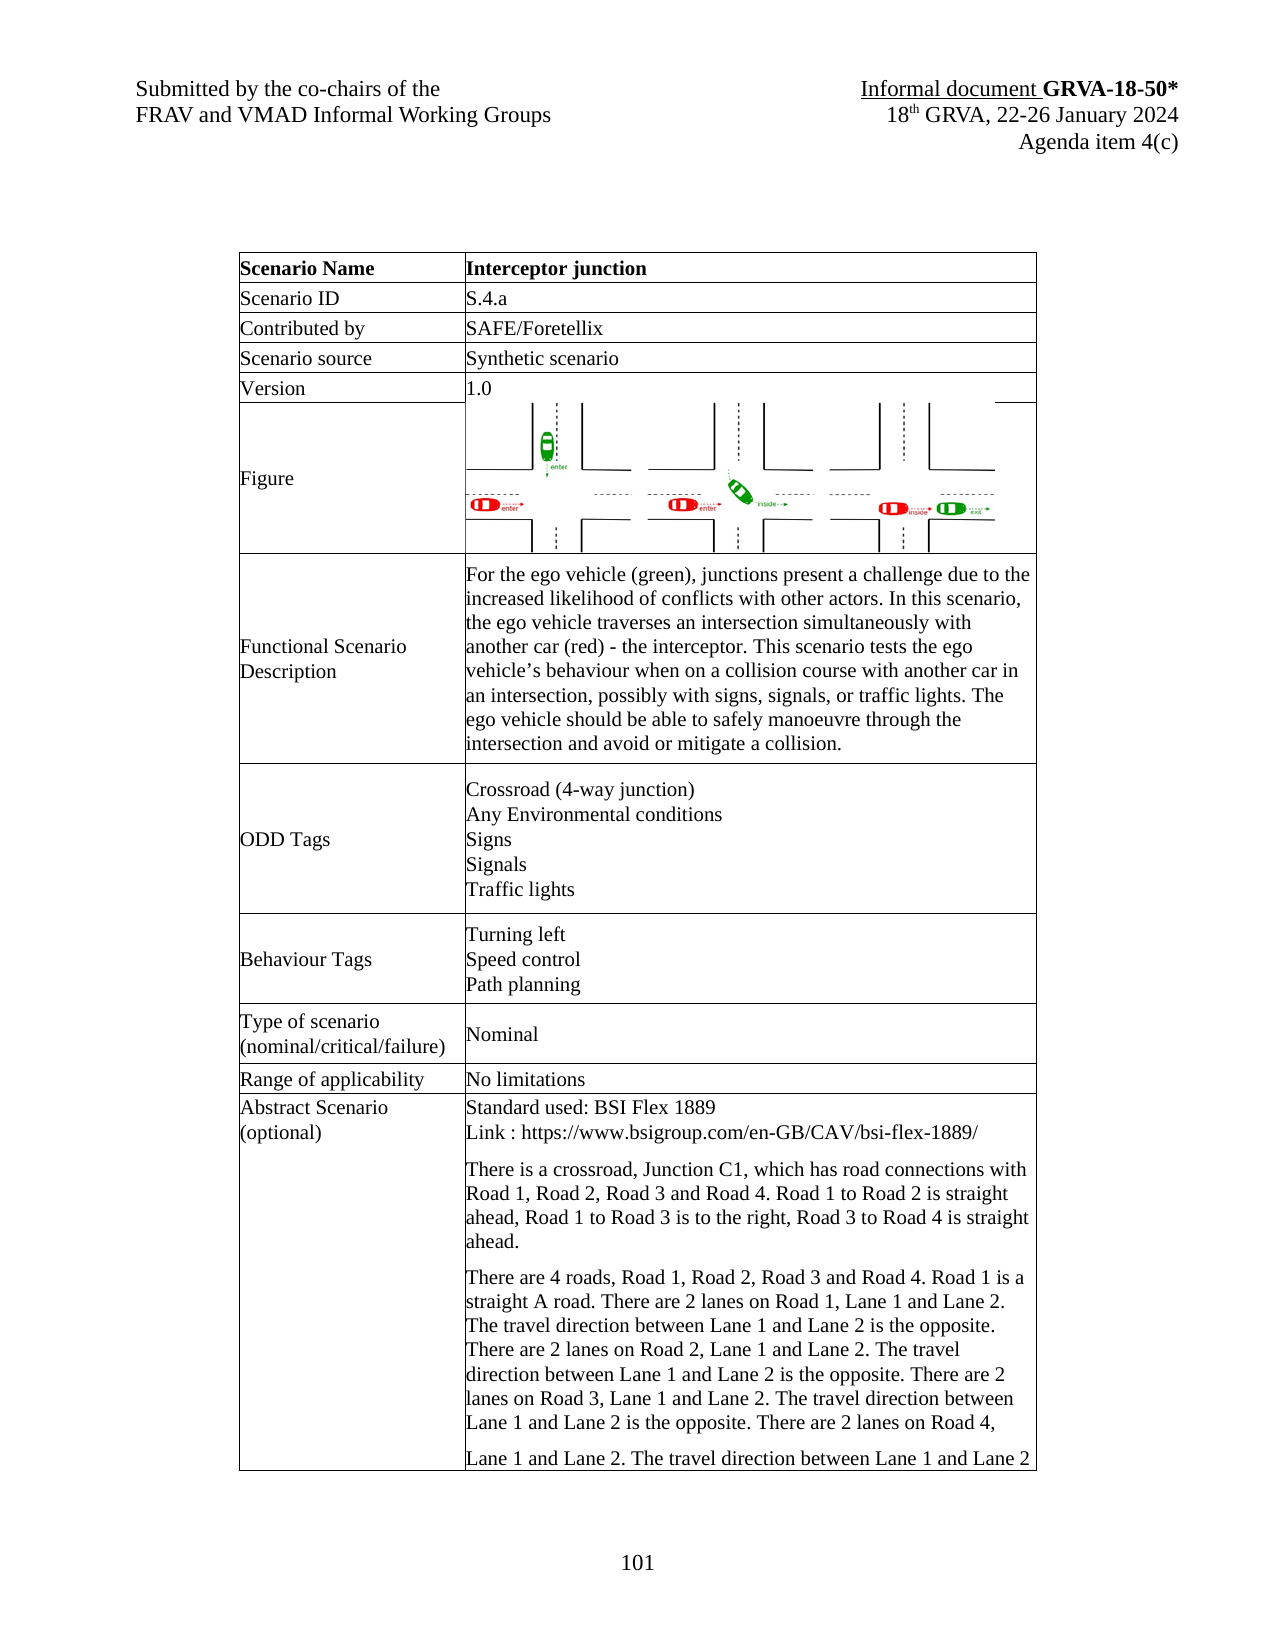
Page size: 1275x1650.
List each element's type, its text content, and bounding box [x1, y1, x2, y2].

table_cell Functional Scenario Description [240, 554, 465, 763]
table_cell Turning left Speed control Path planning [466, 914, 1036, 1003]
table_cell Version [240, 373, 465, 402]
table_cell For the ego vehicle (green), junctions present a challenge due to the increased likelihood of conflicts with other actors. In this scenario, the ego vehicle traverses an intersection simultaneously with another car (red) - the interceptor. This scenario tests the ego vehicle’s behaviour when on a collision course with another car in an intersection, possibly with signs, signals, or traffic lights. The ego vehicle should be able to safely manoeuvre through the intersection and avoid or mitigate a collision. [466, 554, 1036, 763]
table_cell Type of scenario (nominal/critical/failure) [240, 1004, 465, 1063]
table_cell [466, 1094, 1036, 1470]
table_cell Crossroad (4-way junction) Any Environmental conditions Signs Signals Traffic lights [466, 764, 1036, 913]
table_cell Nominal [466, 1004, 1036, 1063]
table_cell No limitations [466, 1064, 1036, 1093]
table_cell ODD Tags [240, 764, 465, 913]
picture [465, 402, 995, 553]
table_cell Contributed by [240, 313, 465, 342]
table_cell S.4.a [466, 283, 1036, 312]
table_cell Figure [240, 403, 465, 553]
table_cell Synthetic scenario [466, 343, 1036, 372]
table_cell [240, 1094, 465, 1470]
table_header Interceptor junction [466, 253, 1036, 282]
table_cell 1.0 [466, 373, 1036, 402]
table_cell Scenario ID [240, 283, 465, 312]
table_cell Range of applicability [240, 1064, 465, 1093]
table_cell SAFE/Foretellix [466, 313, 1036, 342]
table_cell [995, 403, 1036, 553]
table_cell Behaviour Tags [240, 914, 465, 1003]
table_cell Scenario source [240, 343, 465, 372]
table_header Scenario Name [240, 253, 465, 282]
